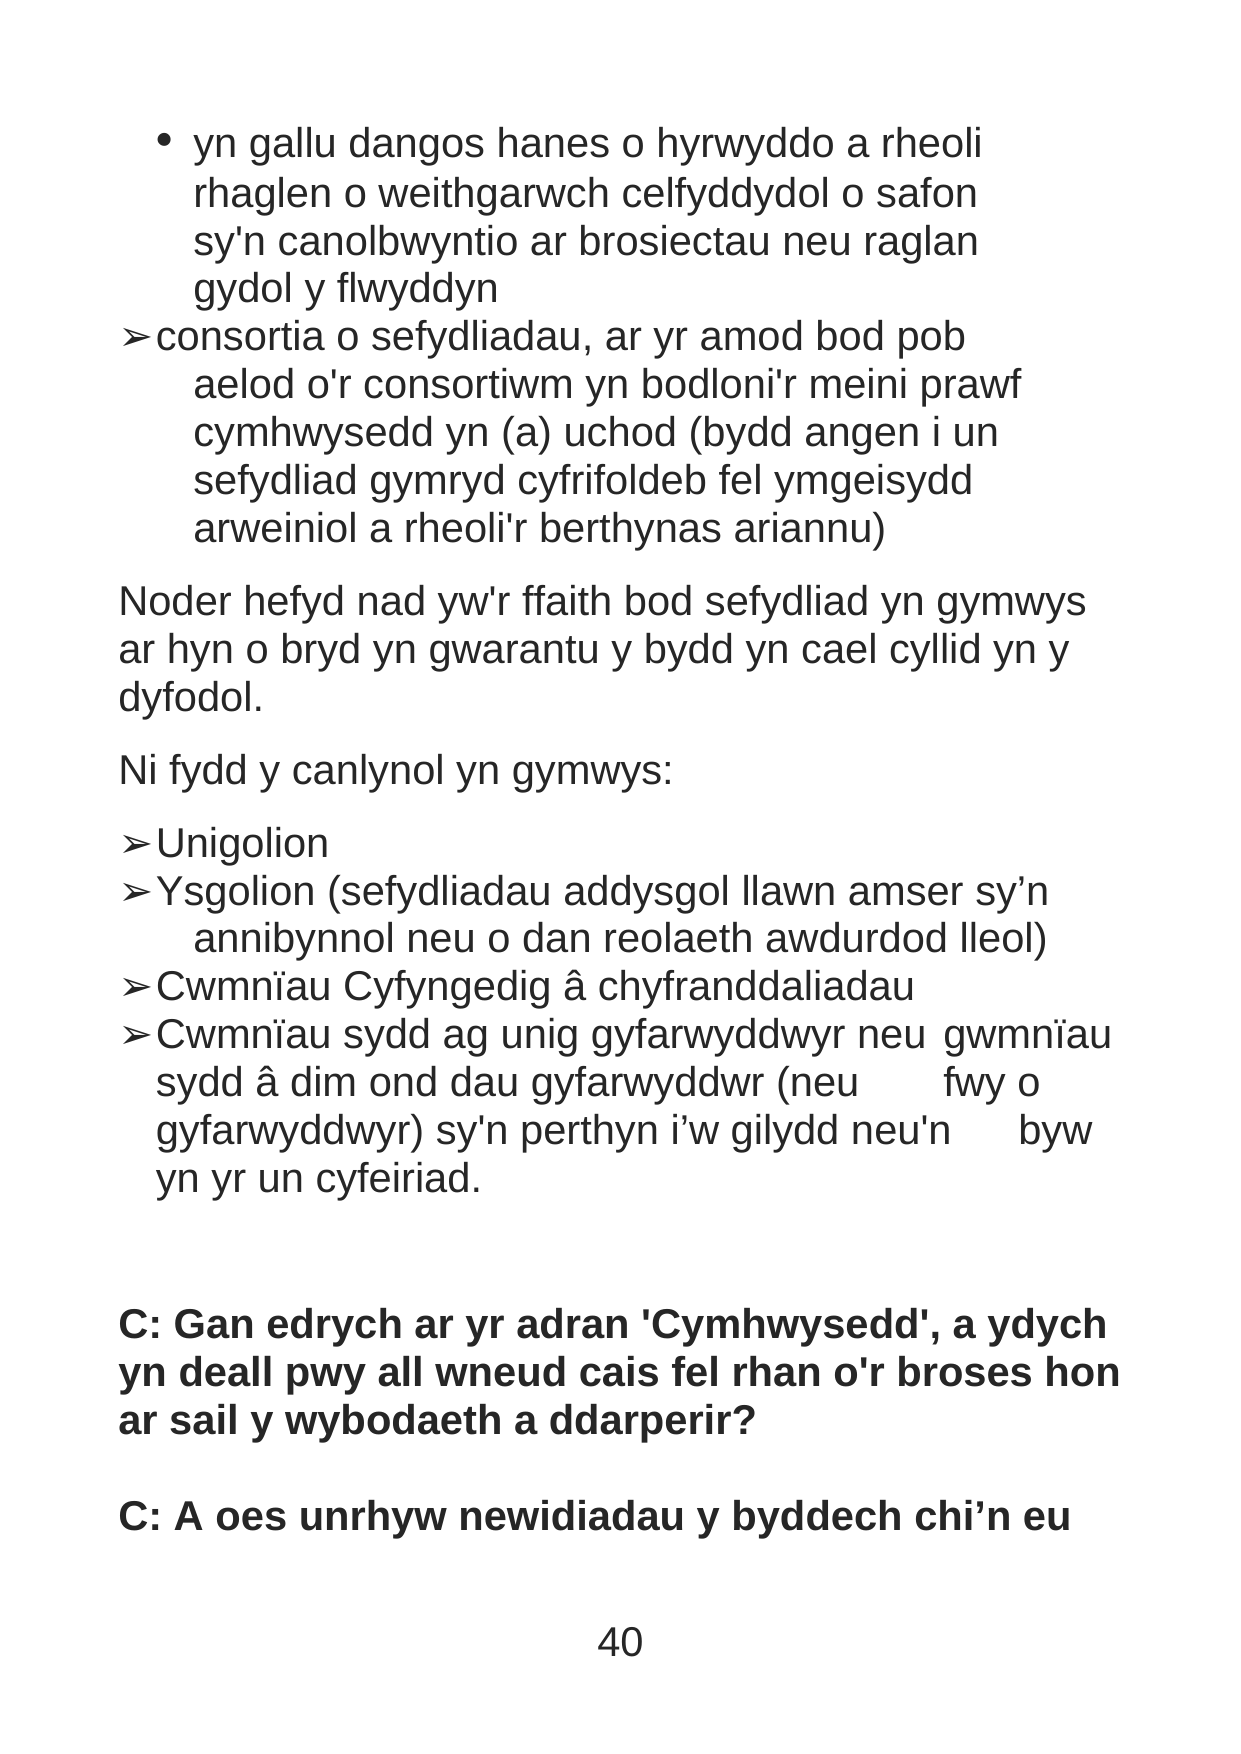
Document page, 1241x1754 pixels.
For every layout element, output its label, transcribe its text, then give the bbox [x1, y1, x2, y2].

text Ni fydd y canlynol yn gymwys: [118, 745, 1122, 793]
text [118, 1299, 1122, 1539]
list yn gallu dangos hanes o hyrwyddo a rheoli rhaglen o weithgarwch celfyddydol o safon sy'n canolbwyntio ar brosiectau neu raglan gydol y flwyddyn [156, 118, 1122, 312]
text Noder hefyd nad yw'r ffaith bod sefydliad yn gymwys ar hyn o bryd yn gwarantu y bydd yn cael cyllid yn y dyfodol. [118, 576, 1122, 720]
list consortia o sefydliadau, ar yr amod bod pob aelod o'r consortiwm yn bodloni'r meini prawf cymhwysedd yn (a) uchod (bydd angen i un sefydliad gymryd cyfrifoldeb fel ymgeisydd arweiniol a rheoli'r berthynas ariannu) [118, 312, 1122, 551]
list Cwmnïau sydd ag unig gyfarwyddwyr neu gwmnïau sydd â dim ond dau gyfarwyddwr (neu fwy o gyfarwyddwyr) sy'n perthyn i’w gilydd neu'n byw yn yr un cyfeiriad. [118, 1010, 1122, 1201]
list Ysgolion (sefydliadau addysgol llawn amser sy’n annibynnol neu o dan reolaeth awdurdod lleol) [118, 866, 1122, 962]
list Unigolion [118, 818, 1122, 866]
list Cwmnïau Cyfyngedig â chyfranddaliadau [118, 962, 1122, 1010]
